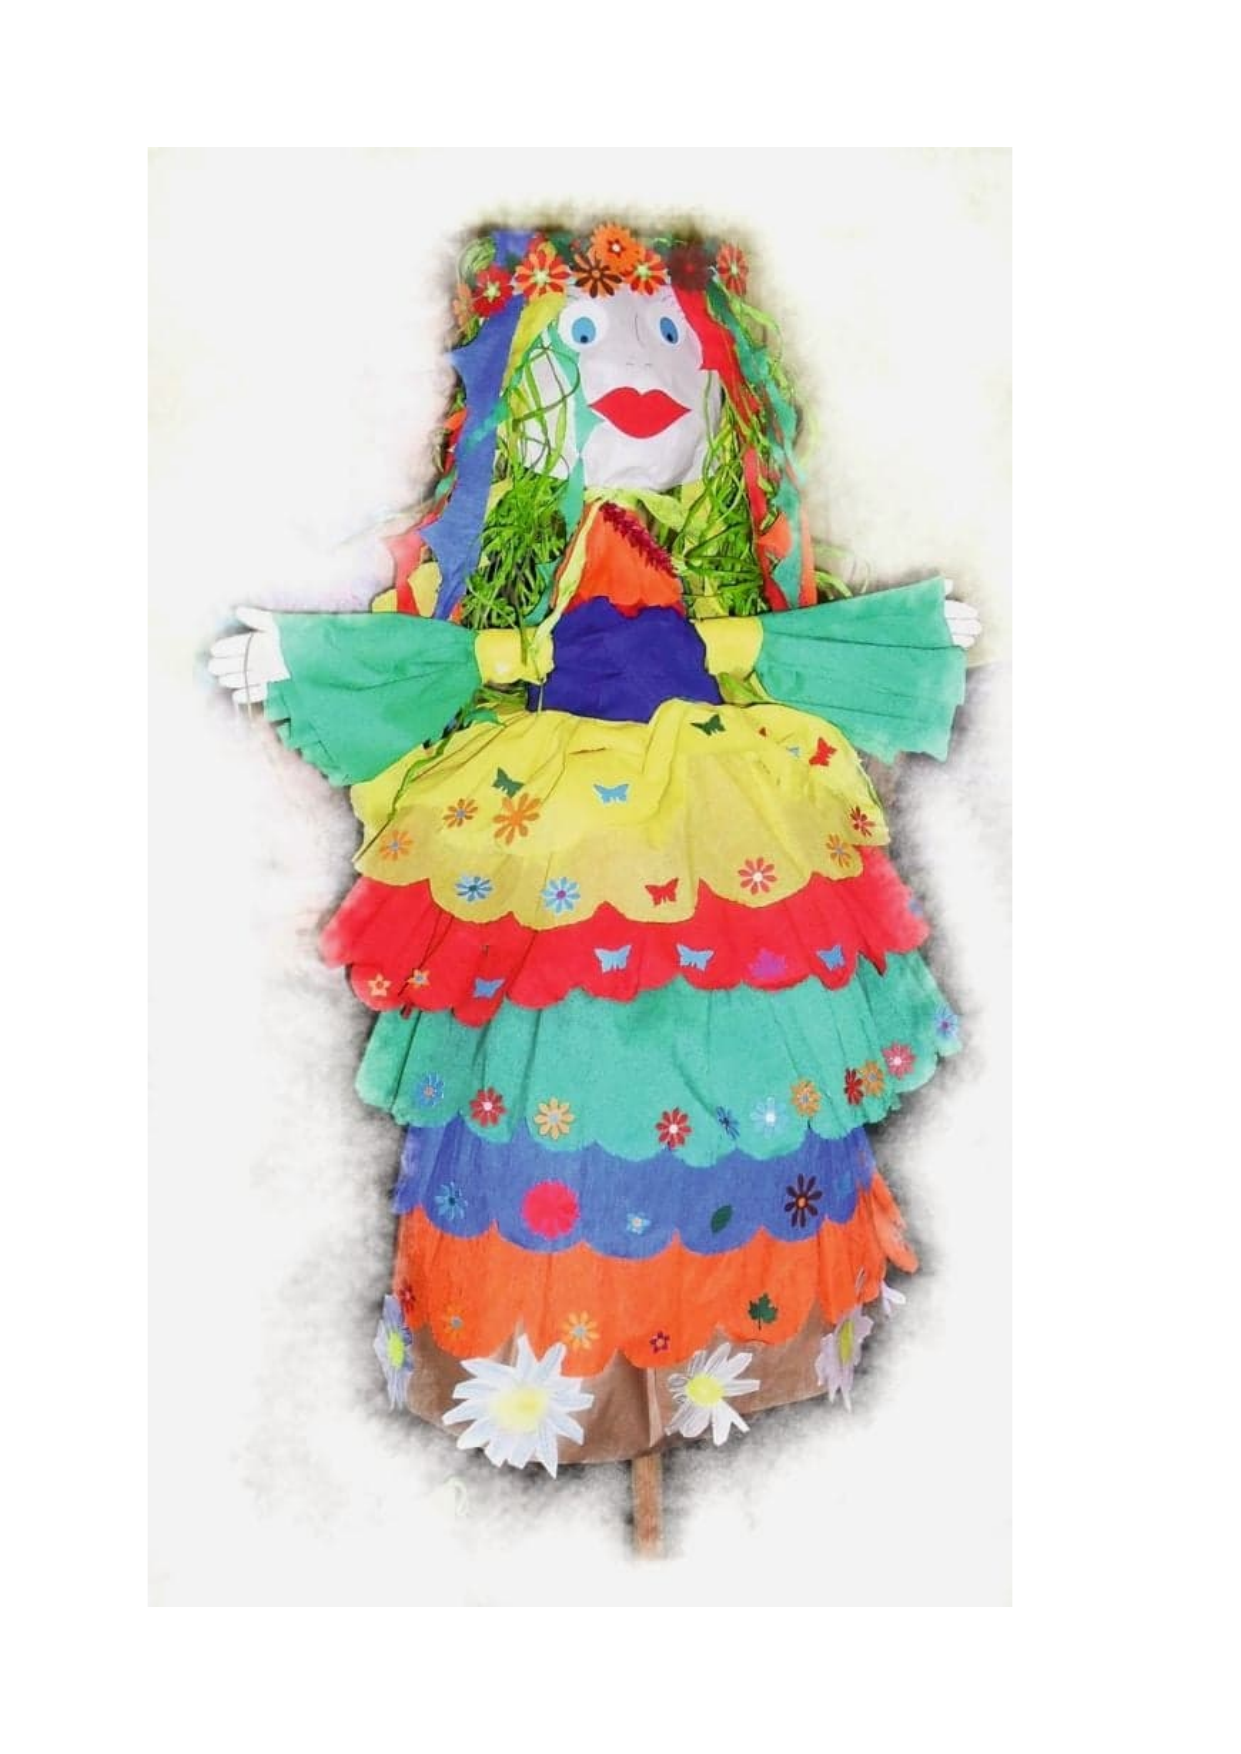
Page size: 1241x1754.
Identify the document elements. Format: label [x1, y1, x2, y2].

picture [147, 147, 1013, 1607]
